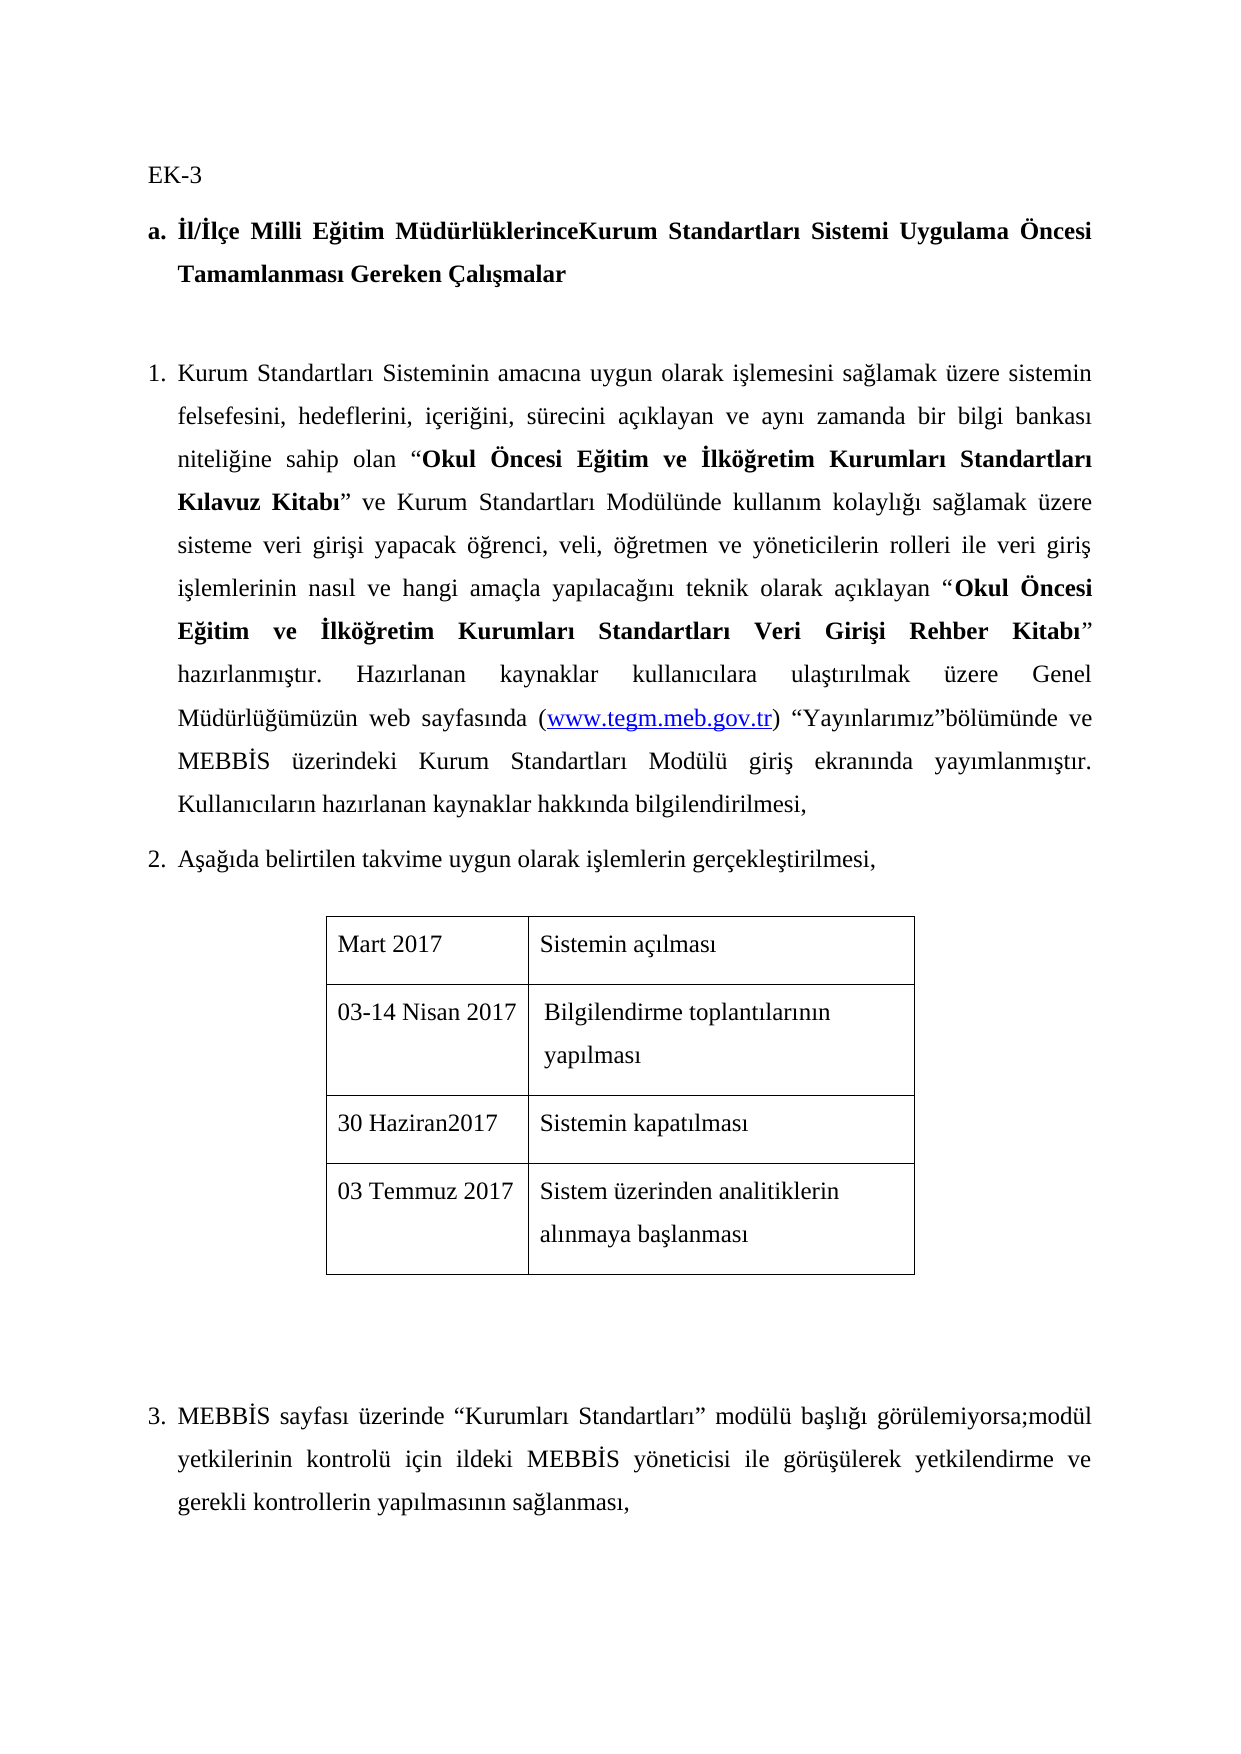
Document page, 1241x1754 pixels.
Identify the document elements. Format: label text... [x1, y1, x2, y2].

table_cell 30 Haziran2017 [327, 1096, 528, 1163]
list Aşağıda belirtilen takvime uygun olarak işlemlerin gerçekleştirilmesi, [148, 844, 1093, 873]
table_cell Sistemin kapatılması [529, 1096, 914, 1163]
list Kurum Standartları Sisteminin amacına uygun olarak işlemesini sağlamak üzere sistemin felsefesini, hedeflerini, içeriğini, sürecini açıklayan ve aynı zamanda bir bilgi bankası niteliğine sahip olan “Okul Öncesi Eğitim ve İlköğretim Kurumları Standartları Kılavuz Kitabı” ve Kurum Standartları Modülünde kullanım kolaylığı sağlamak üzere sisteme veri girişi yapacak öğrenci, veli, öğretmen ve yöneticilerin rolleri ile veri giriş işlemlerinin nasıl ve hangi amaçla yapılacağını teknik olarak açıklayan “Okul Öncesi Eğitim ve İlköğretim Kurumları Standartları Veri Girişi Rehber Kitabı” hazırlanmıştır. Hazırlanan kaynaklar kullanıcılara ulaştırılmak üzere Genel Müdürlüğümüzün web sayfasında (www.tegm.meb.gov.tr) “Yayınlarımız”bölümünde ve MEBBİS üzerindeki Kurum Standartları Modülü giriş ekranında yayımlanmıştır. Kullanıcıların hazırlanan kaynaklar hakkında bilgilendirilmesi, [148, 358, 1093, 818]
table_header Mart 2017 [327, 917, 528, 984]
table_cell Sistem üzerinden analitiklerin alınmaya başlanması [529, 1164, 914, 1274]
table_cell 03 Temmuz 2017 [327, 1164, 528, 1274]
text EK-3 [148, 160, 1093, 189]
table_header Sistemin açılması [529, 917, 914, 984]
list MEBBİS sayfası üzerinde “Kurumları Standartları” modülü başlığı görülemiyorsa;modül yetkilerinin kontrolü için ildeki MEBBİS yöneticisi ile görüşülerek yetkilendirme ve gerekli kontrollerin yapılmasının sağlanması, [148, 1401, 1093, 1516]
list İl/İlçe Milli Eğitim MüdürlüklerinceKurum Standartları Sistemi Uygulama Öncesi Tamamlanması Gereken Çalışmalar [148, 216, 1093, 288]
table_cell Bilgilendirme toplantılarının yapılması [529, 985, 914, 1095]
table_cell 03-14 Nisan 2017 [327, 985, 528, 1095]
